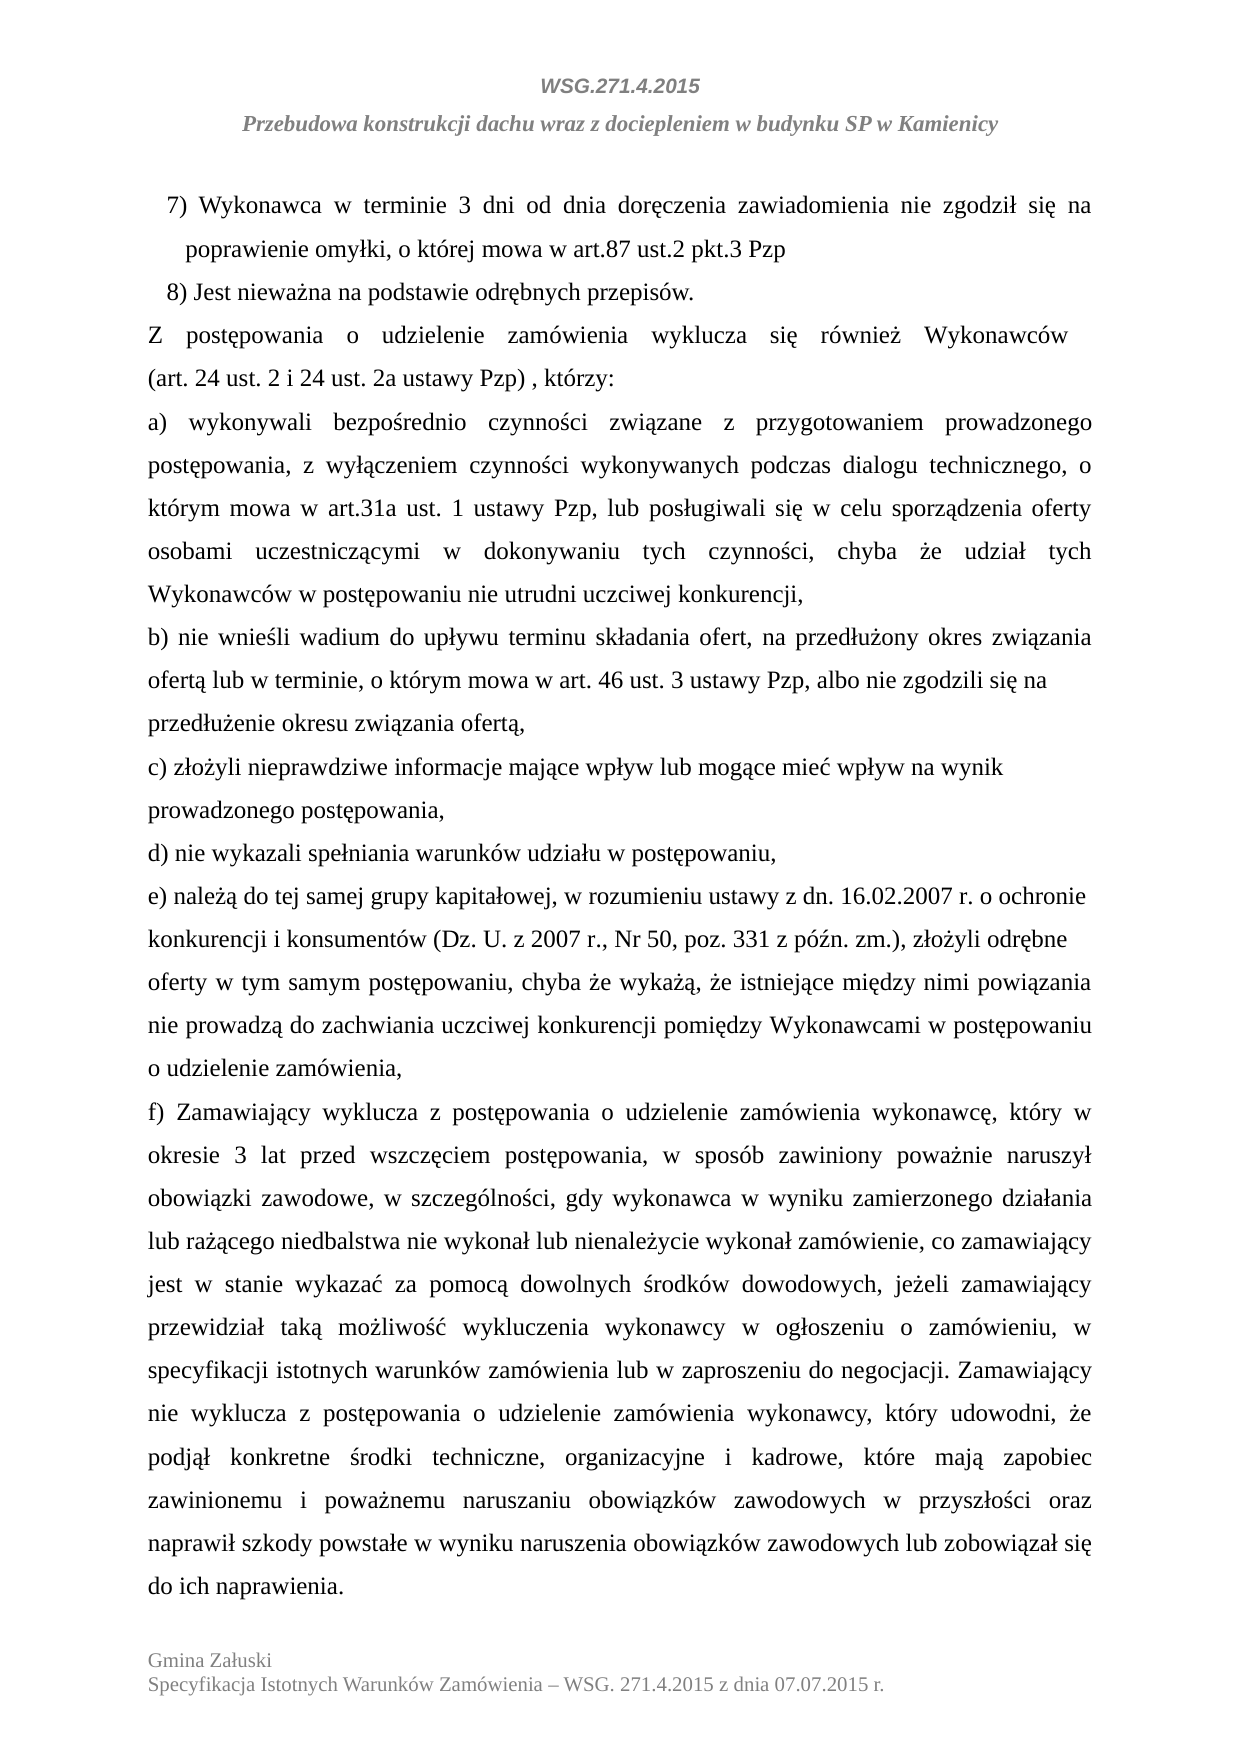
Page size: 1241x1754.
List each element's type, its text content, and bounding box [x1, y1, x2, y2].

text 7) Wykonawca w terminie 3 dni od dnia doręczenia zawiadomienia nie zgodził się na poprawienie omyłki, o której mowa w art.87 ust.2 pkt.3 Pzp [166, 191, 1093, 262]
text a) wykonywali bezpośrednio czynności związane z przygotowaniem prowadzonego postępowania, z wyłączeniem czynności wykonywanych podczas dialogu technicznego, o którym mowa w art.31a ust. 1 ustawy Pzp, lub posługiwali się w celu sporządzenia oferty osobami uczestniczącymi w dokonywaniu tych czynności, chyba że udział tych Wykonawców w postępowaniu nie utrudni uczciwej konkurencji, [148, 407, 1093, 608]
text e) należą do tej samej grupy kapitałowej, w rozumieniu ustawy z dn. 16.02.2007 r. o ochronie [148, 881, 1093, 910]
text d) nie wykazali spełniania warunków udziału w postępowaniu, [148, 838, 1093, 867]
text b) nie wnieśli wadium do upływu terminu składania ofert, na przedłużony okres związania ofertą lub w terminie, o którym mowa w art. 46 ust. 3 ustawy Pzp, albo nie zgodzili się na [148, 622, 1093, 694]
text c) złożyli nieprawdziwe informacje mające wpływ lub mogące mieć wpływ na wynik [148, 752, 1093, 780]
text konkurencji i konsumentów (Dz. U. z 2007 r., Nr 50, poz. 331 z późn. zm.), złożyli odrębne [148, 924, 1093, 953]
text oferty w tym samym postępowaniu, chyba że wykażą, że istniejące między nimi powiązania nie prowadzą do zachwiania uczciwej konkurencji pomiędzy Wykonawcami w postępowaniu o udzielenie zamówienia, [148, 967, 1093, 1082]
text prowadzonego postępowania, [148, 795, 1093, 823]
text 8) Jest nieważna na podstawie odrębnych przepisów. [166, 277, 1093, 306]
text przedłużenie okresu związania ofertą, [148, 708, 1093, 737]
text Z postępowania o udzielenie zamówienia wyklucza się również Wykonawców (art. 24 ust. 2 i 24 ust. 2a ustawy Pzp) , którzy: [148, 320, 1093, 392]
text f) Zamawiający wyklucza z postępowania o udzielenie zamówienia wykonawcę, który w okresie 3 lat przed wszczęciem postępowania, w sposób zawiniony poważnie naruszył obowiązki zawodowe, w szczególności, gdy wykonawca w wyniku zamierzonego działania lub rażącego niedbalstwa nie wykonał lub nienależycie wykonał zamówienie, co zamawiający jest w stanie wykazać za pomocą dowolnych środków dowodowych, jeżeli zamawiający przewidział taką możliwość wykluczenia wykonawcy w ogłoszeniu o zamówieniu, w specyfikacji istotnych warunków zamówienia lub w zaproszeniu do negocjacji. Zamawiający nie wyklucza z postępowania o udzielenie zamówienia wykonawcy, który udowodni, że podjął konkretne środki techniczne, organizacyjne i kadrowe, które mają zapobiec zawinionemu i poważnemu naruszaniu obowiązków zawodowych w przyszłości oraz naprawił szkody powstałe w wyniku naruszenia obowiązków zawodowych lub zobowiązał się do ich naprawienia. [148, 1097, 1093, 1600]
